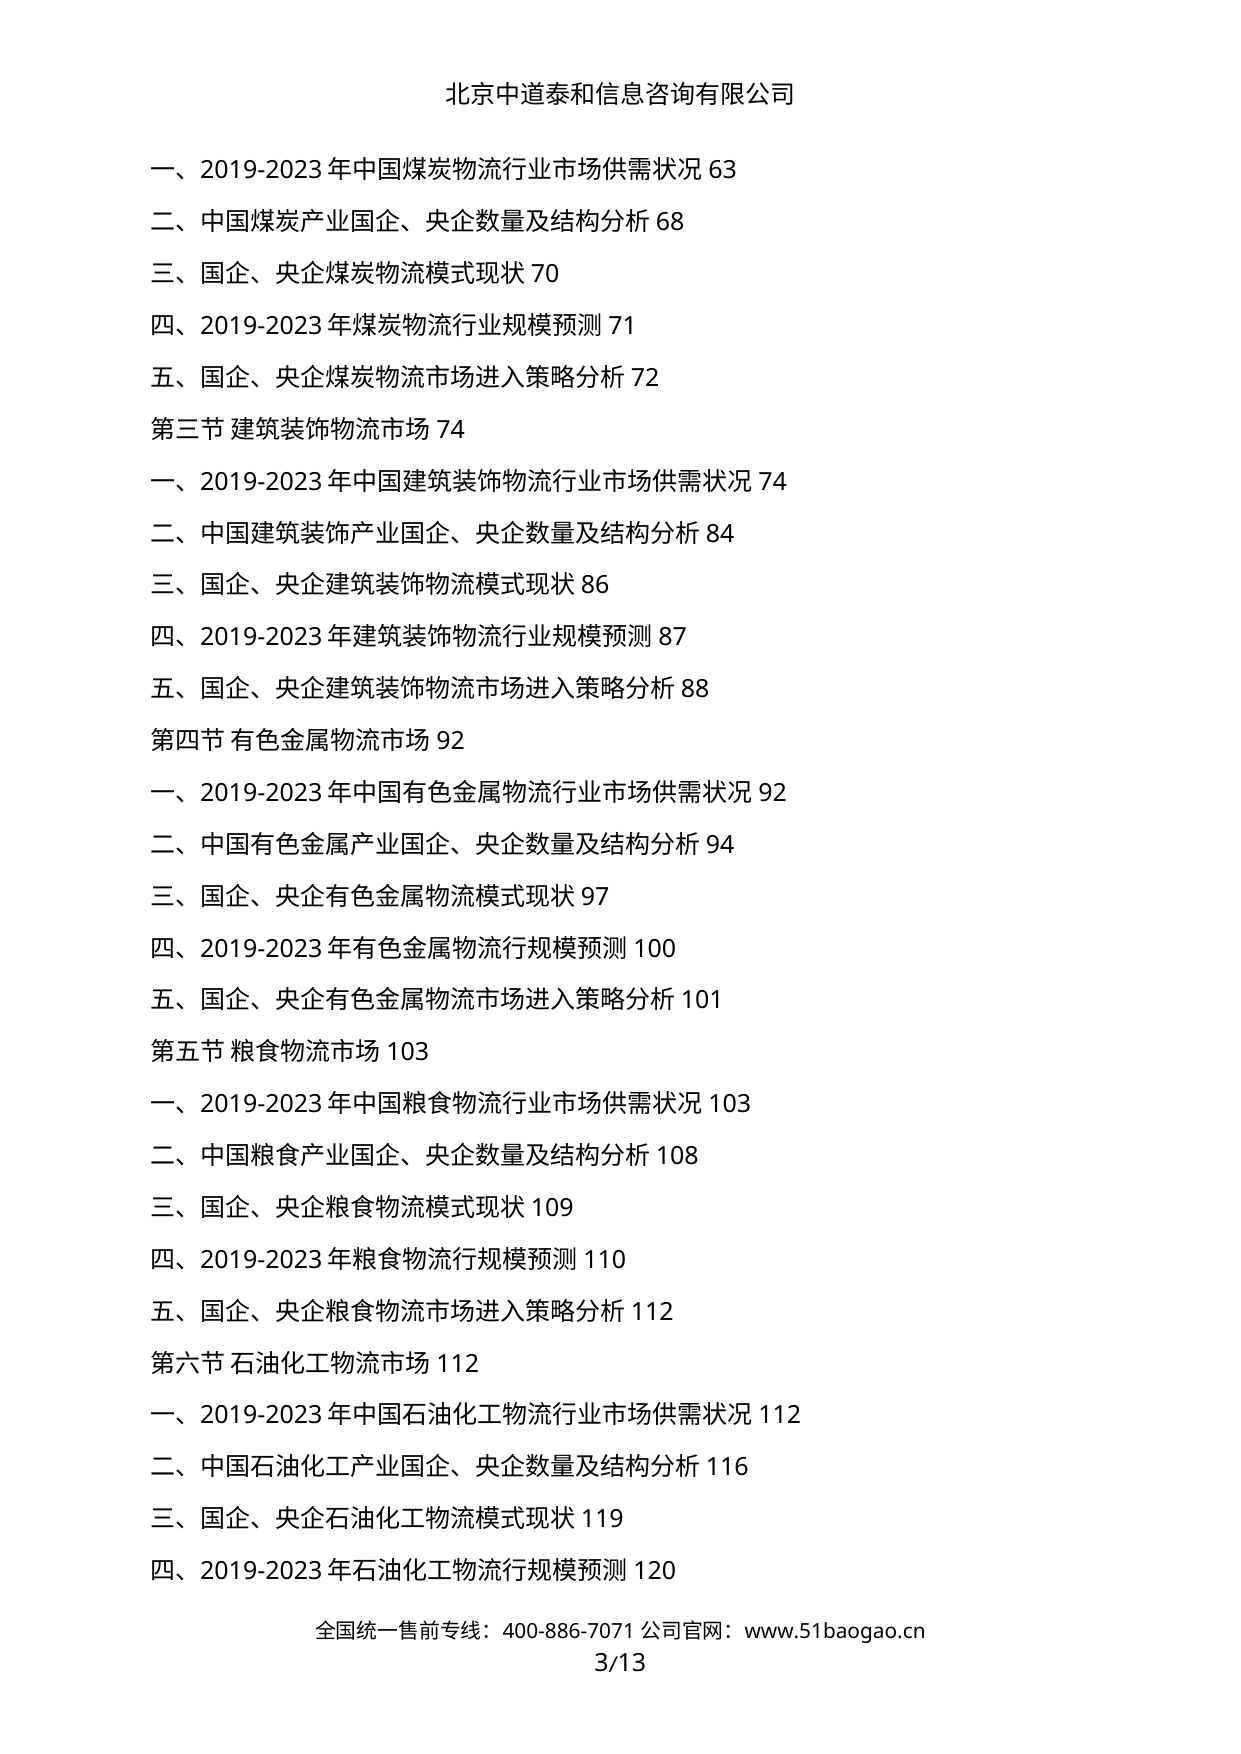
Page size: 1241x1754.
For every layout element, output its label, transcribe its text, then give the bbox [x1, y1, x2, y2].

text 一、2019-2023年中国粮食物流行业市场供需状况 103 [150, 1084, 1090, 1120]
text 五、国企、央企建筑装饰物流市场进入策略分析 88 [150, 669, 1090, 705]
text 二、中国有色金属产业国企、央企数量及结构分析 94 [150, 824, 1090, 861]
text 三、国企、央企石油化工物流模式现状 119 [150, 1499, 1090, 1535]
text 四、2019-2023年粮食物流行规模预测 110 [150, 1239, 1090, 1276]
text 第五节 粮食物流市场 103 [150, 1032, 1090, 1068]
text 四、2019-2023年煤炭物流行业规模预测 71 [150, 306, 1090, 342]
text 一、2019-2023年中国煤炭物流行业市场供需状况 63 [150, 150, 1090, 186]
text 二、中国石油化工产业国企、央企数量及结构分析 116 [150, 1447, 1090, 1483]
text 三、国企、央企煤炭物流模式现状 70 [150, 254, 1090, 290]
text 五、国企、央企粮食物流市场进入策略分析 112 [150, 1291, 1090, 1327]
text 四、2019-2023年石油化工物流行规模预测 120 [150, 1551, 1090, 1587]
text 五、国企、央企煤炭物流市场进入策略分析 72 [150, 357, 1090, 394]
text 二、中国建筑装饰产业国企、央企数量及结构分析 84 [150, 513, 1090, 549]
text 三、国企、央企粮食物流模式现状 109 [150, 1187, 1090, 1224]
text 二、中国煤炭产业国企、央企数量及结构分析 68 [150, 202, 1090, 238]
text 三、国企、央企建筑装饰物流模式现状 86 [150, 565, 1090, 601]
text 四、2019-2023年建筑装饰物流行业规模预测 87 [150, 617, 1090, 653]
text 三、国企、央企有色金属物流模式现状 97 [150, 876, 1090, 912]
text 一、2019-2023年中国有色金属物流行业市场供需状况 92 [150, 772, 1090, 809]
text 一、2019-2023年中国建筑装饰物流行业市场供需状况 74 [150, 461, 1090, 497]
text 第三节 建筑装饰物流市场 74 [150, 409, 1090, 446]
text 二、中国粮食产业国企、央企数量及结构分析 108 [150, 1136, 1090, 1172]
text 四、2019-2023年有色金属物流行规模预测 100 [150, 928, 1090, 964]
text 一、2019-2023年中国石油化工物流行业市场供需状况 112 [150, 1395, 1090, 1431]
text 第四节 有色金属物流市场 92 [150, 721, 1090, 757]
text 五、国企、央企有色金属物流市场进入策略分析 101 [150, 980, 1090, 1016]
text 第六节 石油化工物流市场 112 [150, 1343, 1090, 1379]
